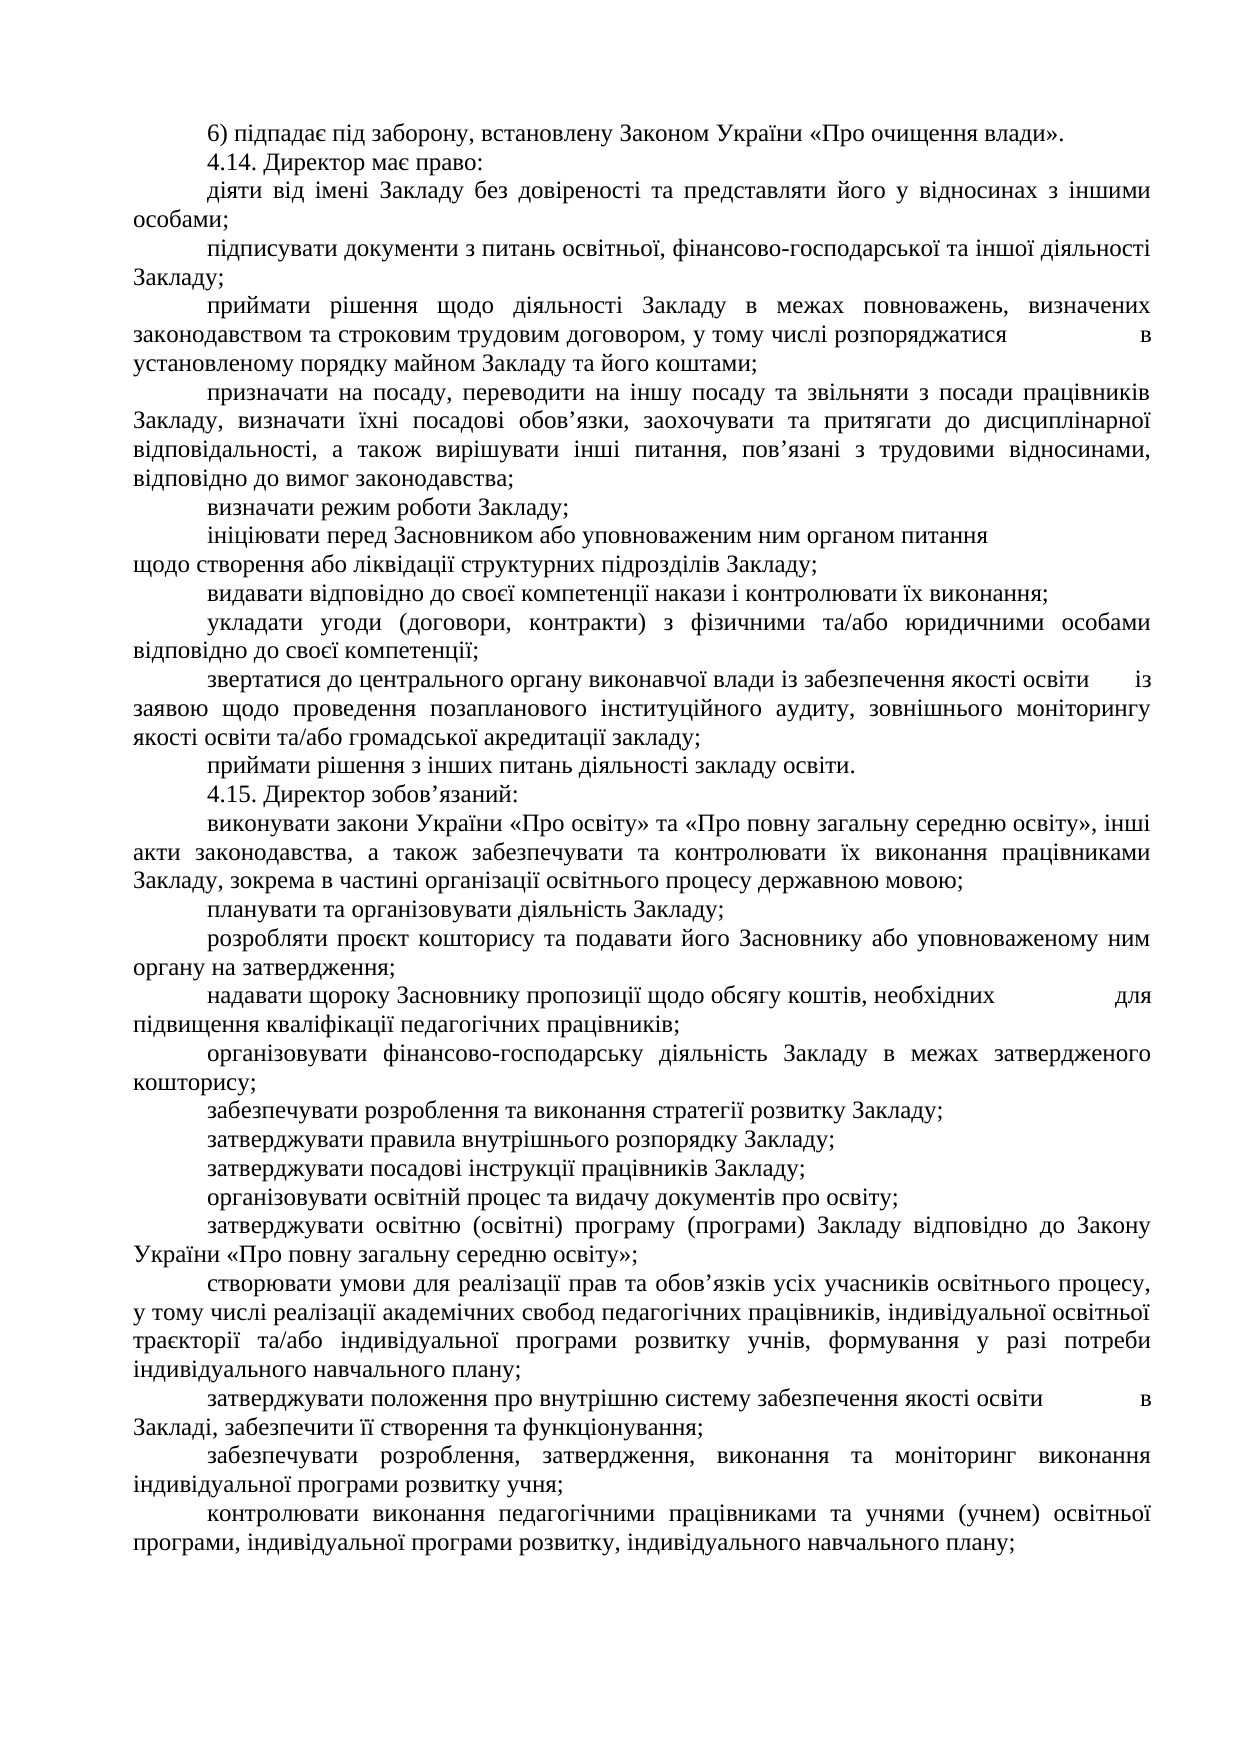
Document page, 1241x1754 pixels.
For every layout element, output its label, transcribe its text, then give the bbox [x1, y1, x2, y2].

text приймати рішення з інших питань діяльності закладу освіти. [133, 751, 1152, 779]
text визначати режим роботи Закладу; [133, 492, 1152, 521]
text приймати рішення щодо діяльності Закладу в межах повноважень, визначених законодавством та строковим трудовим договором, у тому числі розпоряджатися в установленому порядку майном Закладу та його коштами; [133, 291, 1152, 377]
text затверджувати посадові інструкції працівників Закладу; [133, 1153, 1152, 1182]
text забезпечувати розроблення, затвердження, виконання та моніторинг виконання індивідуальної програми розвитку учня; [133, 1441, 1152, 1498]
text організовувати фінансово-господарську діяльність Закладу в межах затвердженого кошторису; [133, 1038, 1152, 1096]
text планувати та організовувати діяльність Закладу; [133, 894, 1152, 923]
text укладати угоди (договори, контракти) з фізичними та/або юридичними особами відповідно до своєї компетенції; [133, 607, 1152, 664]
text звертатися до центрального органу виконавчої влади із забезпечення якості освіти із заявою щодо проведення позапланового інституційного аудиту, зовнішнього моніторингу якості освіти та/або громадської акредитації закладу; [133, 664, 1152, 751]
text підписувати документи з питань освітньої, фінансово-господарської та іншої діяльності Закладу; [133, 233, 1152, 291]
text діяти від імені Закладу без довіреності та представляти його у відносинах з іншими особами; [133, 176, 1152, 233]
text затверджувати освітню (освітні) програму (програми) Закладу відповідно до Закону України «Про повну загальну середню освіту»; [133, 1211, 1152, 1268]
text забезпечувати розроблення та виконання стратегії розвитку Закладу; [133, 1096, 1152, 1124]
text видавати відповідно до своєї компетенції накази і контролювати їх виконання; [133, 578, 1152, 607]
text виконувати закони України «Про освіту» та «Про повну загальну середню освіту», інші акти законодавства, а також забезпечувати та контролювати їх виконання працівниками Закладу, зокрема в частині організації освітнього процесу державною мовою; [133, 808, 1152, 894]
text призначати на посаду, переводити на іншу посаду та звільняти з посади працівників Закладу, визначати їхні посадові обов’язки, заохочувати та притягати до дисциплінарної відповідальності, а також вирішувати інші питання, пов’язані з трудовими відносинами, відповідно до вимог законодавства; [133, 377, 1152, 492]
text розробляти проєкт кошторису та подавати його Засновнику або уповноваженому ним органу на затвердження; [133, 923, 1152, 981]
text 4.15. Директор зобов’язаний: [133, 779, 1152, 808]
text 4.14. Директор має право: [133, 147, 1152, 176]
text контролювати виконання педагогічними працівниками та учнями (учнем) освітньої програми, індивідуальної програми розвитку, індивідуального навчального плану; [133, 1498, 1152, 1556]
text 6) підпадає під заборону, встановлену Законом України «Про очищення влади». [133, 118, 1152, 147]
text ініціювати перед Засновником або уповноваженим ним органом питання щодо створення або ліквідації структурних підрозділів Закладу; [133, 521, 1152, 578]
text організовувати освітній процес та видачу документів про освіту; [133, 1182, 1152, 1211]
text затверджувати правила внутрішнього розпорядку Закладу; [133, 1124, 1152, 1153]
text затверджувати положення про внутрішню систему забезпечення якості освіти в Закладі, забезпечити її створення та функціонування; [133, 1383, 1152, 1441]
text надавати щороку Засновнику пропозиції щодо обсягу коштів, необхідних для підвищення кваліфікації педагогічних працівників; [133, 981, 1152, 1038]
text створювати умови для реалізації прав та обов’язків усіх учасників освітнього процесу, у тому числі реалізації академічних свобод педагогічних працівників, індивідуальної освітньої траєкторії та/або індивідуальної програми розвитку учнів, формування у разі потреби індивідуального навчального плану; [133, 1268, 1152, 1383]
